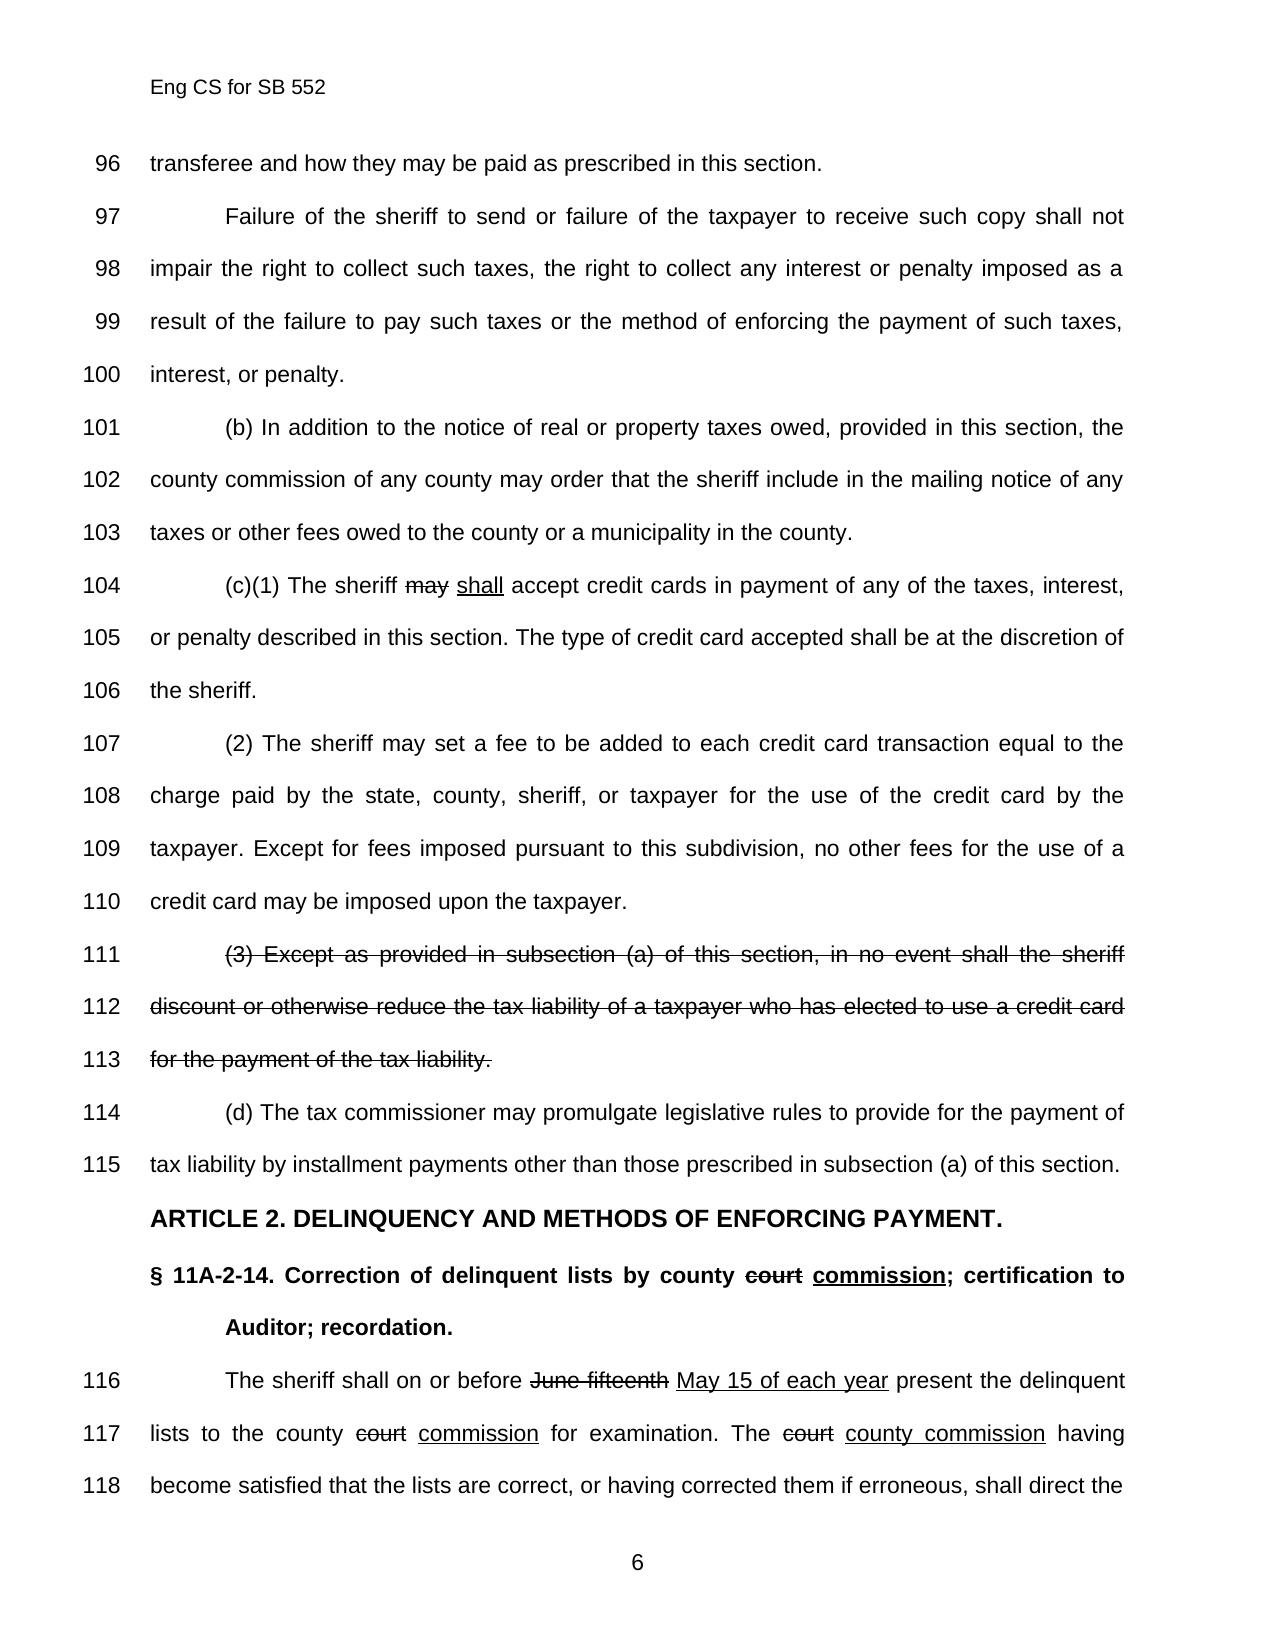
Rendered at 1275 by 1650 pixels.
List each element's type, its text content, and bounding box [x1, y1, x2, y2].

text Failure of the sheriff to send or failure of the taxpayer to receive such copy shall not impair the right to collect such taxes, the right to collect any interest or penalty imposed as a result of the failure to pay such taxes or the method of enforcing the payment of such taxes, interest, or penalty. [150, 203, 1125, 387]
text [150, 150, 1125, 176]
text (2) The sheriff may set a fee to be added to each credit card transaction equal to the charge paid by the state, county, sheriff, or taxpayer for the use of the credit card by the taxpayer. Except for fees imposed pursuant to this subdivision, no other fees for the use of a credit card may be imposed upon the taxpayer. [150, 730, 1125, 914]
text (b) In addition to the notice of real or property taxes owed, provided in this section, the county commission of any county may order that the sheriff include in the mailing notice of any taxes or other fees owed to the county or a municipality in the county. [150, 413, 1125, 545]
subtitle Article 2. Delinquency and Methods of Enforcing Payment. [150, 1204, 1125, 1233]
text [150, 1367, 1125, 1499]
text (3) Except as provided in subsection (a) of this section, in no event shall the sheriff discount or otherwise reduce the tax liability of a taxpayer who has elected to use a credit card for the payment of the tax liability. [150, 941, 1125, 1008]
subtitle § 11A-2-14. Correction of delinquent lists by county court commission; certification to Auditor; recordation. [150, 1262, 1125, 1341]
text (c)(1) The sheriff may shall accept credit cards in payment of any of the taxes, interest, or penalty described in this section. The type of credit card accepted shall be at the discretion of the sheriff. [150, 572, 1125, 703]
text (3) Except as provided in subsection (a) of this section, in no event shall the sheriff discount or otherwise reduce the tax liability of a taxpayer who has elected to use a credit card for the payment of the tax liability. [150, 1009, 1125, 1072]
text (d) The tax commissioner may promulgate legislative rules to provide for the payment of tax liability by installment payments other than those prescribed in subsection (a) of this section. [150, 1099, 1125, 1178]
